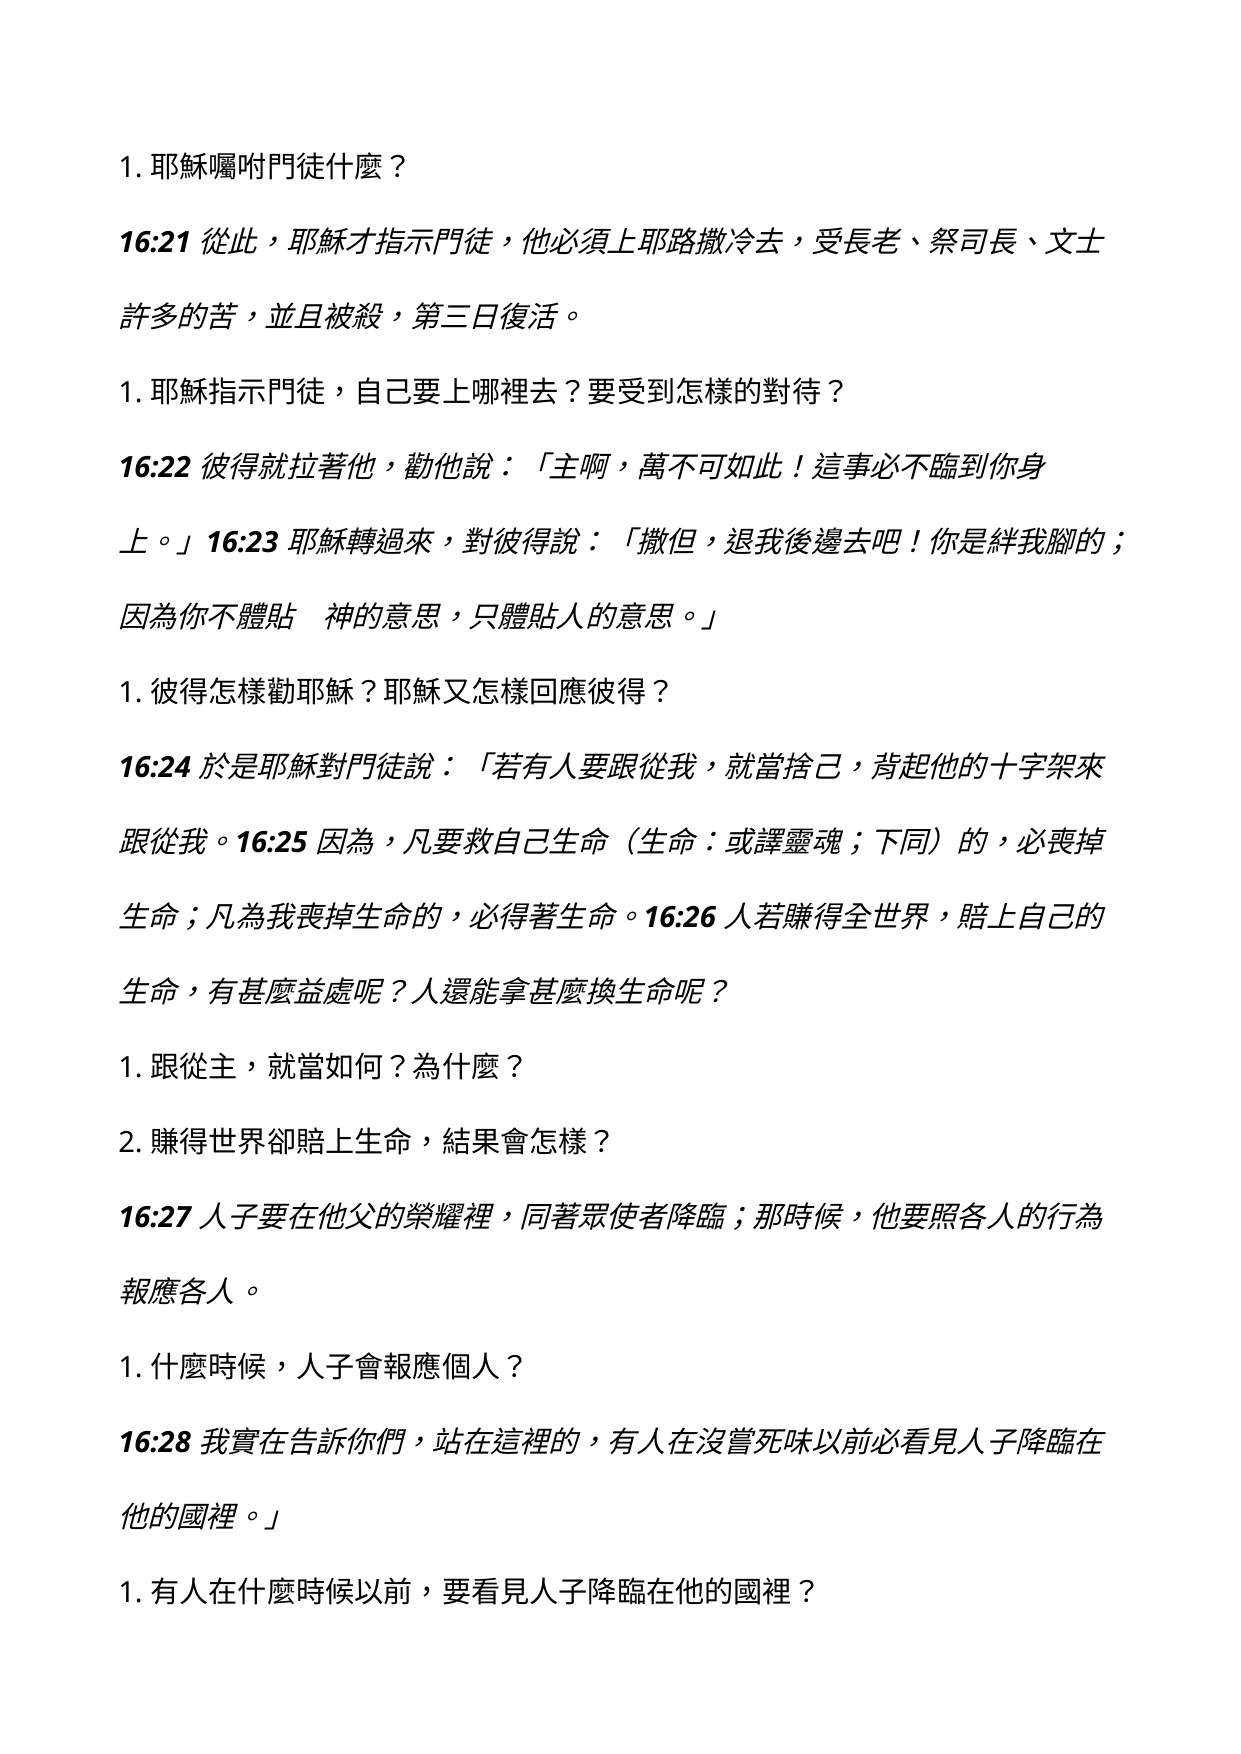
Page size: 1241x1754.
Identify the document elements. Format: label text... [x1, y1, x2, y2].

text 1. 有人在什麼時候以前，要看見人子降臨在他的國裡？ [118, 1552, 1122, 1627]
text 2. 賺得世界卻賠上生命，結果會怎樣？ 16:27 人子要在他父的榮耀裡，同著眾使者降臨；那時候，他要照各人的行為報應各人。 [118, 1102, 1122, 1327]
text 1. 什麼時候，人子會報應個人？ 16:28 我實在告訴你們，站在這裡的，有人在沒嘗死味以前必看見人子降臨在他的國裡。」 [118, 1327, 1122, 1552]
text 1. 跟從主，就當如何？為什麼？ [118, 1027, 1122, 1102]
text 1. 耶穌指示門徒，自己要上哪裡去？要受到怎樣的對待？ [118, 352, 1122, 427]
text 1. 耶穌囑咐門徒什麼？ 16:21 從此，耶穌才指示門徒，他必須上耶路撒冷去，受長老、祭司長、文士許多的苦，並且被殺，第三日復活。 [118, 127, 1122, 352]
text 1. 彼得怎樣勸耶穌？耶穌又怎樣回應彼得？ 16:24 於是耶穌對門徒說：「若有人要跟從我，就當捨己，背起他的十字架來跟從我。16:25 因為，凡要救自己生命（生命：或譯靈魂；下同）的，必喪掉生命；凡為我喪掉生命的，必得著生命。16:26 人若賺得全世界，賠上自己的生命，有甚麼益處呢？人還能拿甚麼換生命呢？ [118, 652, 1122, 1027]
text 16:22 彼得就拉著他，勸他說：「主啊，萬不可如此！這事必不臨到你身上。」16:23 耶穌轉過來，對彼得說：「撒但，退我後邊去吧！你是絆我腳的；因為你不體貼 神的意思，只體貼人的意思。」 [118, 427, 1122, 652]
